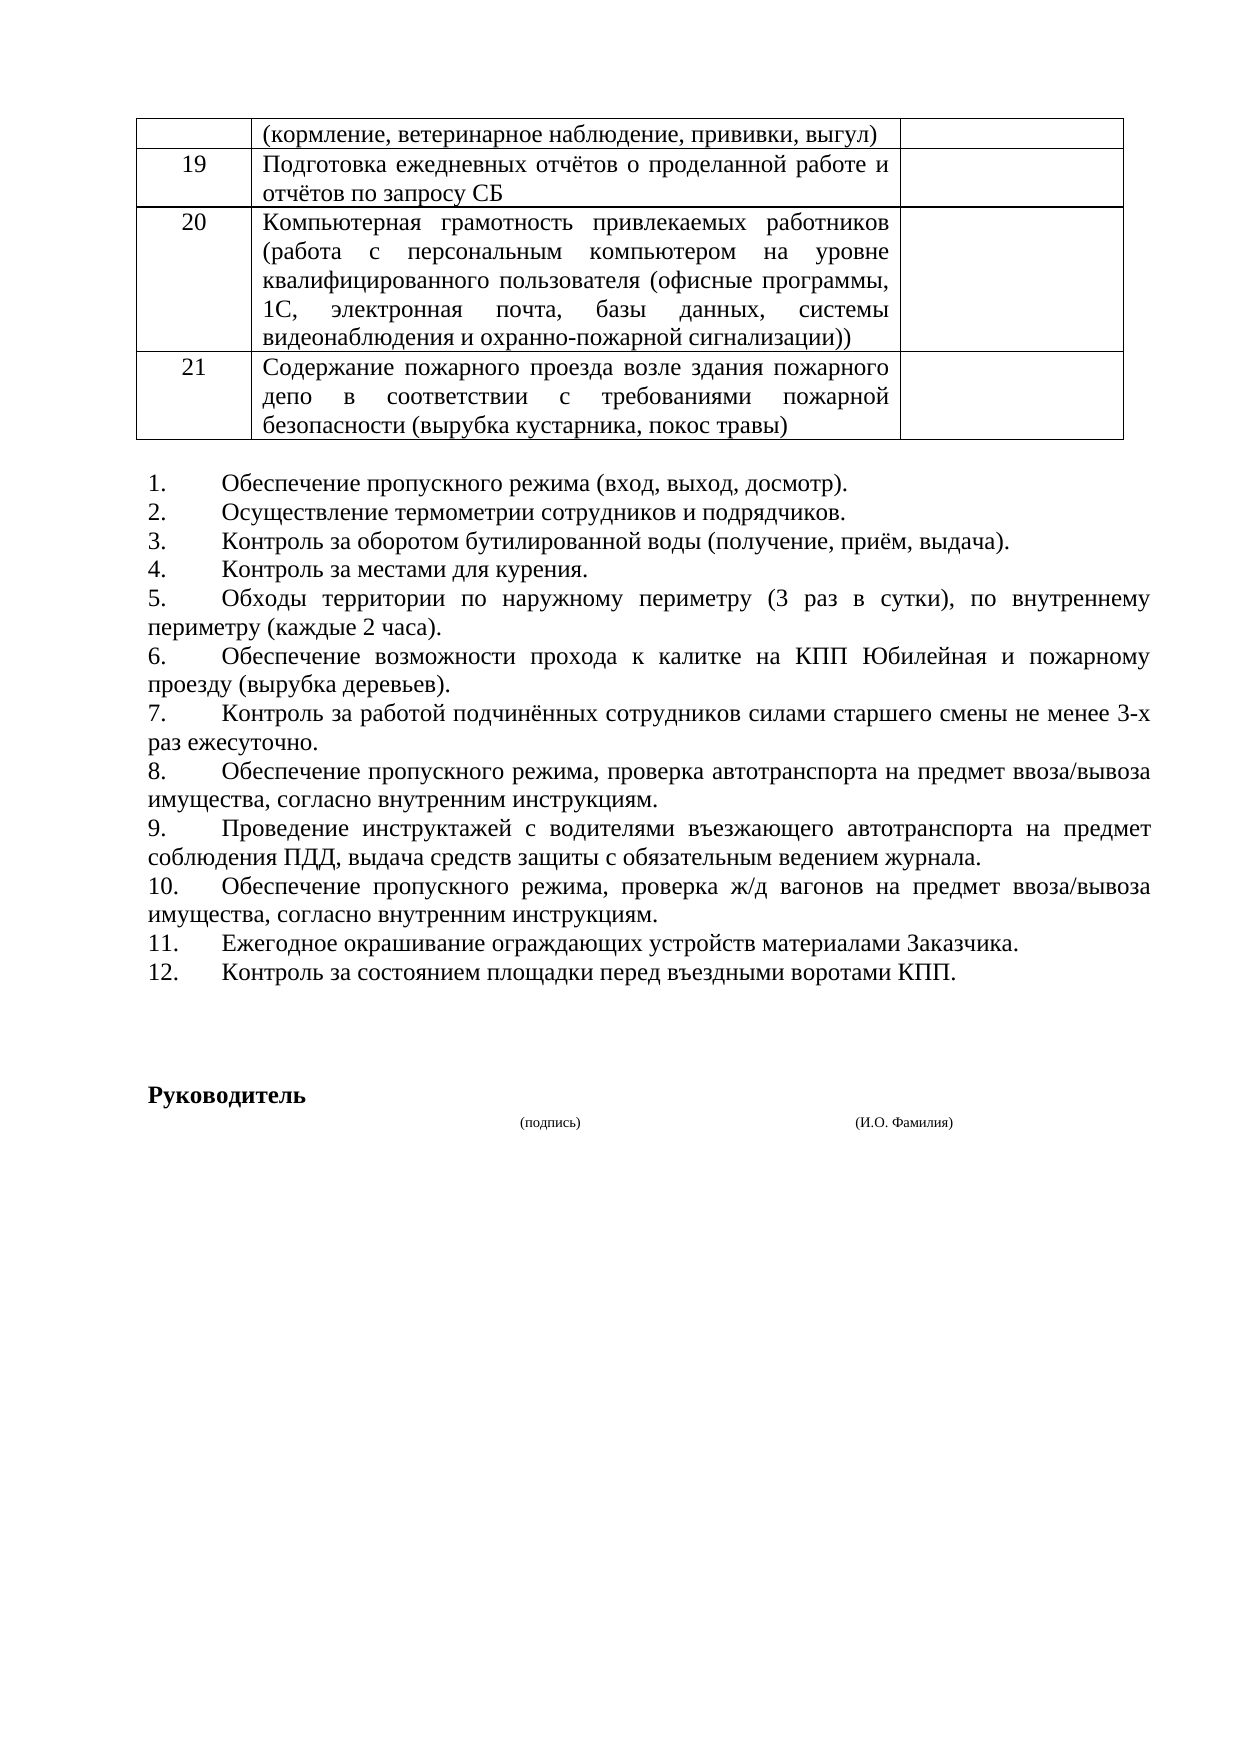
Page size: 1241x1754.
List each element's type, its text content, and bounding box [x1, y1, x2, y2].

text (подпись) (И.О. Фамилия) [443, 1114, 1152, 1142]
list Обеспечение пропускного режима, проверка ж/д вагонов на предмет ввоза/вывоза имущества, согласно внутренним инструкциям. [148, 871, 1152, 928]
table_cell Подготовка ежедневных отчётов о проделанной работе и отчётов по запросу СБ [252, 149, 900, 206]
table_cell Компьютерная грамотность привлекаемых работников (работа с персональным компьютером на уровне квалифицированного пользователя (офисные программы, 1С, электронная почта, базы данных, системы видеонаблюдения и охранно-пожарной сигнализации)) [252, 208, 900, 351]
table_cell 19 [137, 149, 251, 206]
table_cell 21 [137, 352, 251, 438]
list Контроль за оборотом бутилированной воды (получение, приём, выдача). [148, 526, 1152, 554]
table_cell 20 [137, 208, 251, 351]
table_cell [901, 149, 1123, 206]
list Контроль за состоянием площадки перед въездными воротами КПП. [148, 957, 1152, 986]
list Обеспечение пропускного режима, проверка автотранспорта на предмет ввоза/вывоза имущества, согласно внутренним инструкциям. [148, 756, 1152, 813]
table_cell [901, 119, 1123, 148]
table_cell [901, 208, 1123, 351]
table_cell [252, 119, 900, 148]
list Обеспечение пропускного режима (вход, выход, досмотр). [148, 468, 1152, 497]
list Обходы территории по наружному периметру (3 раз в сутки), по внутреннему периметру (каждые 2 часа). [148, 583, 1152, 641]
text Руководитель [148, 1081, 1152, 1109]
table_cell [901, 352, 1123, 438]
table_cell 18 [137, 119, 251, 148]
list Обеспечение возможности прохода к калитке на КПП Юбилейная и пожарному проезду (вырубка деревьев). [148, 641, 1152, 698]
list Осуществление термометрии сотрудников и подрядчиков. [148, 497, 1152, 526]
list Контроль за работой подчинённых сотрудников силами старшего смены не менее 3-х раз ежесуточно. [148, 698, 1152, 756]
list Проведение инструктажей с водителями въезжающего автотранспорта на предмет соблюдения ПДД, выдача средств защиты с обязательным ведением журнала. [148, 813, 1152, 871]
table_cell Содержание пожарного проезда возле здания пожарного депо в соответствии с требованиями пожарной безопасности (вырубка кустарника, покос травы) [252, 352, 900, 438]
list Контроль за местами для курения. [148, 554, 1152, 583]
list Ежегодное окрашивание ограждающих устройств материалами Заказчика. [148, 928, 1152, 957]
